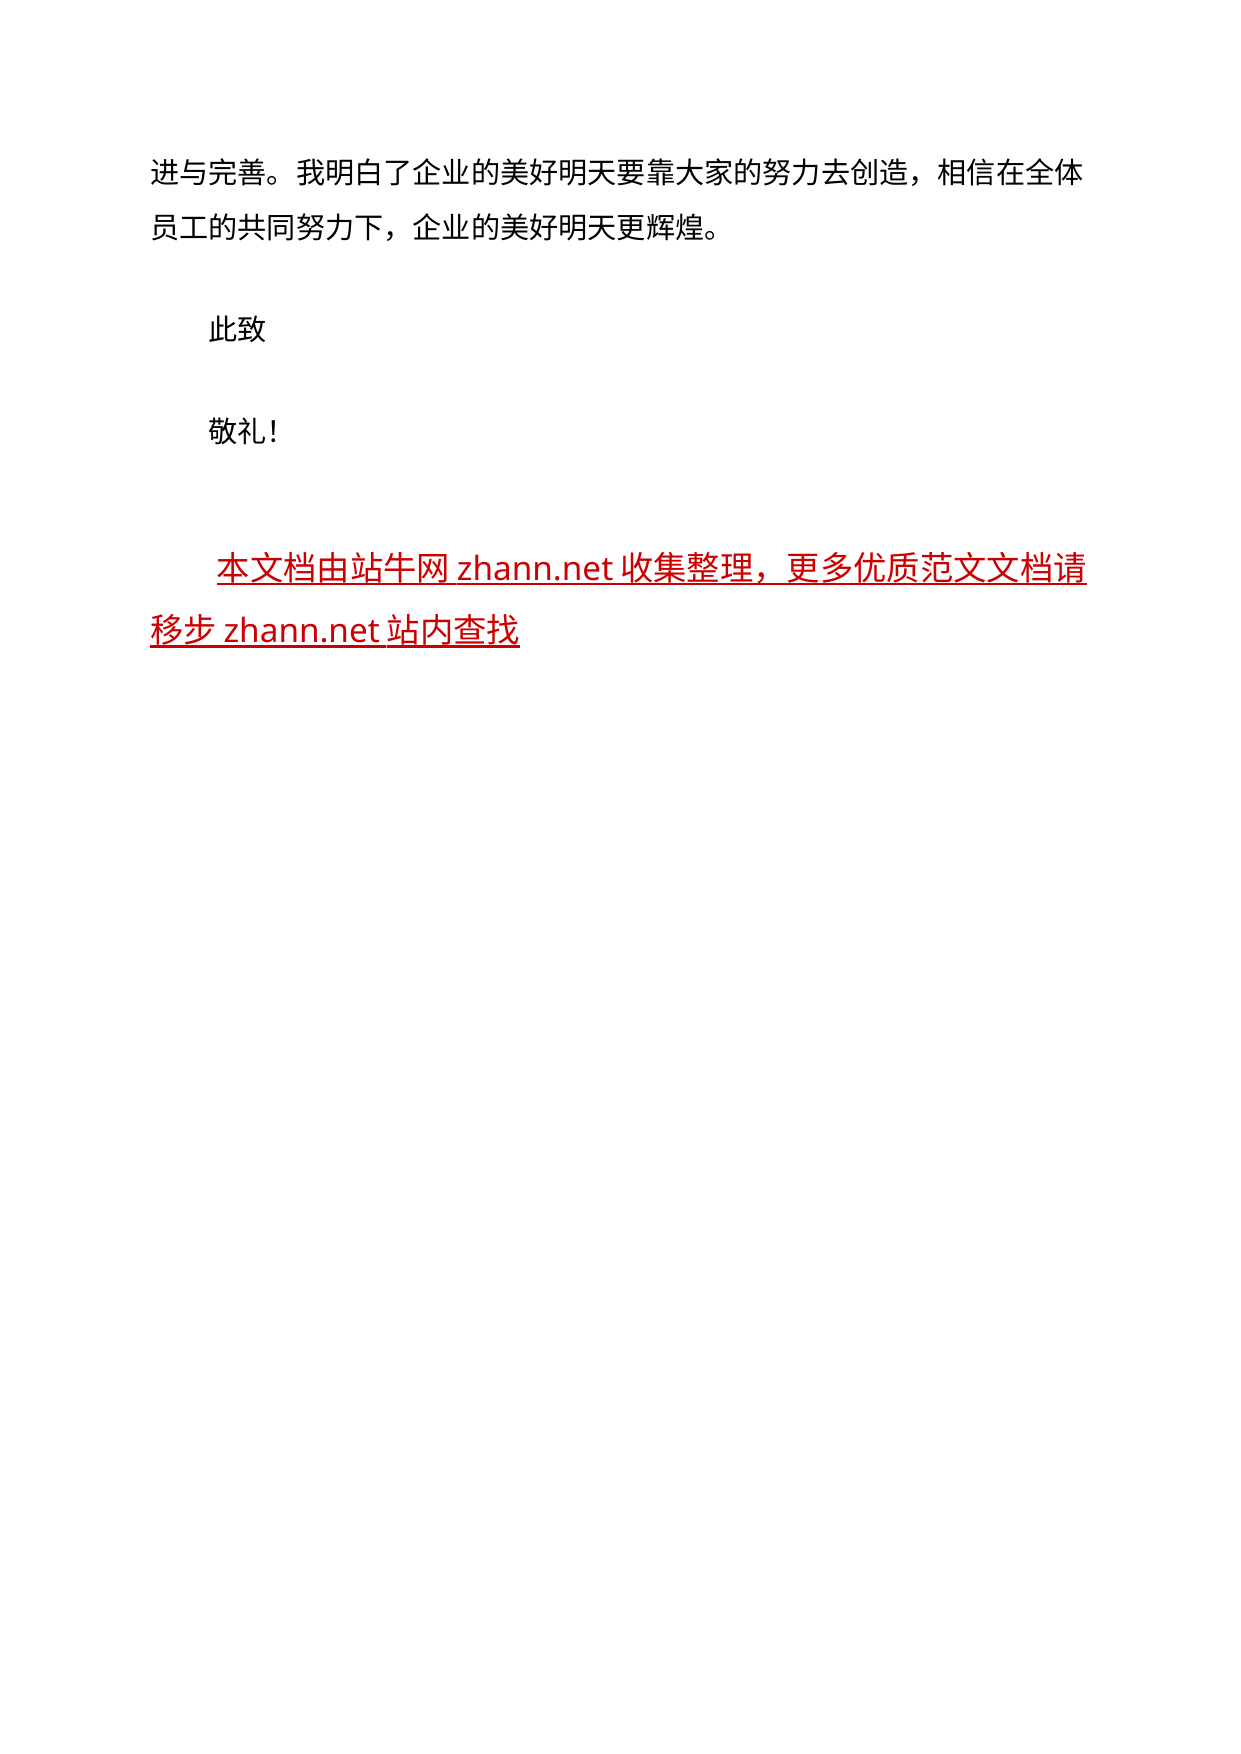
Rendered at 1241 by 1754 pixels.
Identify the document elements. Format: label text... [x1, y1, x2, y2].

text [150, 150, 1090, 247]
text 本文档由站牛网zhann.net收集整理，更多优质范文文档请移步zhann.net站内查找 [150, 541, 1090, 653]
text 敬礼！ [150, 408, 1090, 451]
text 此致 [150, 307, 1090, 349]
